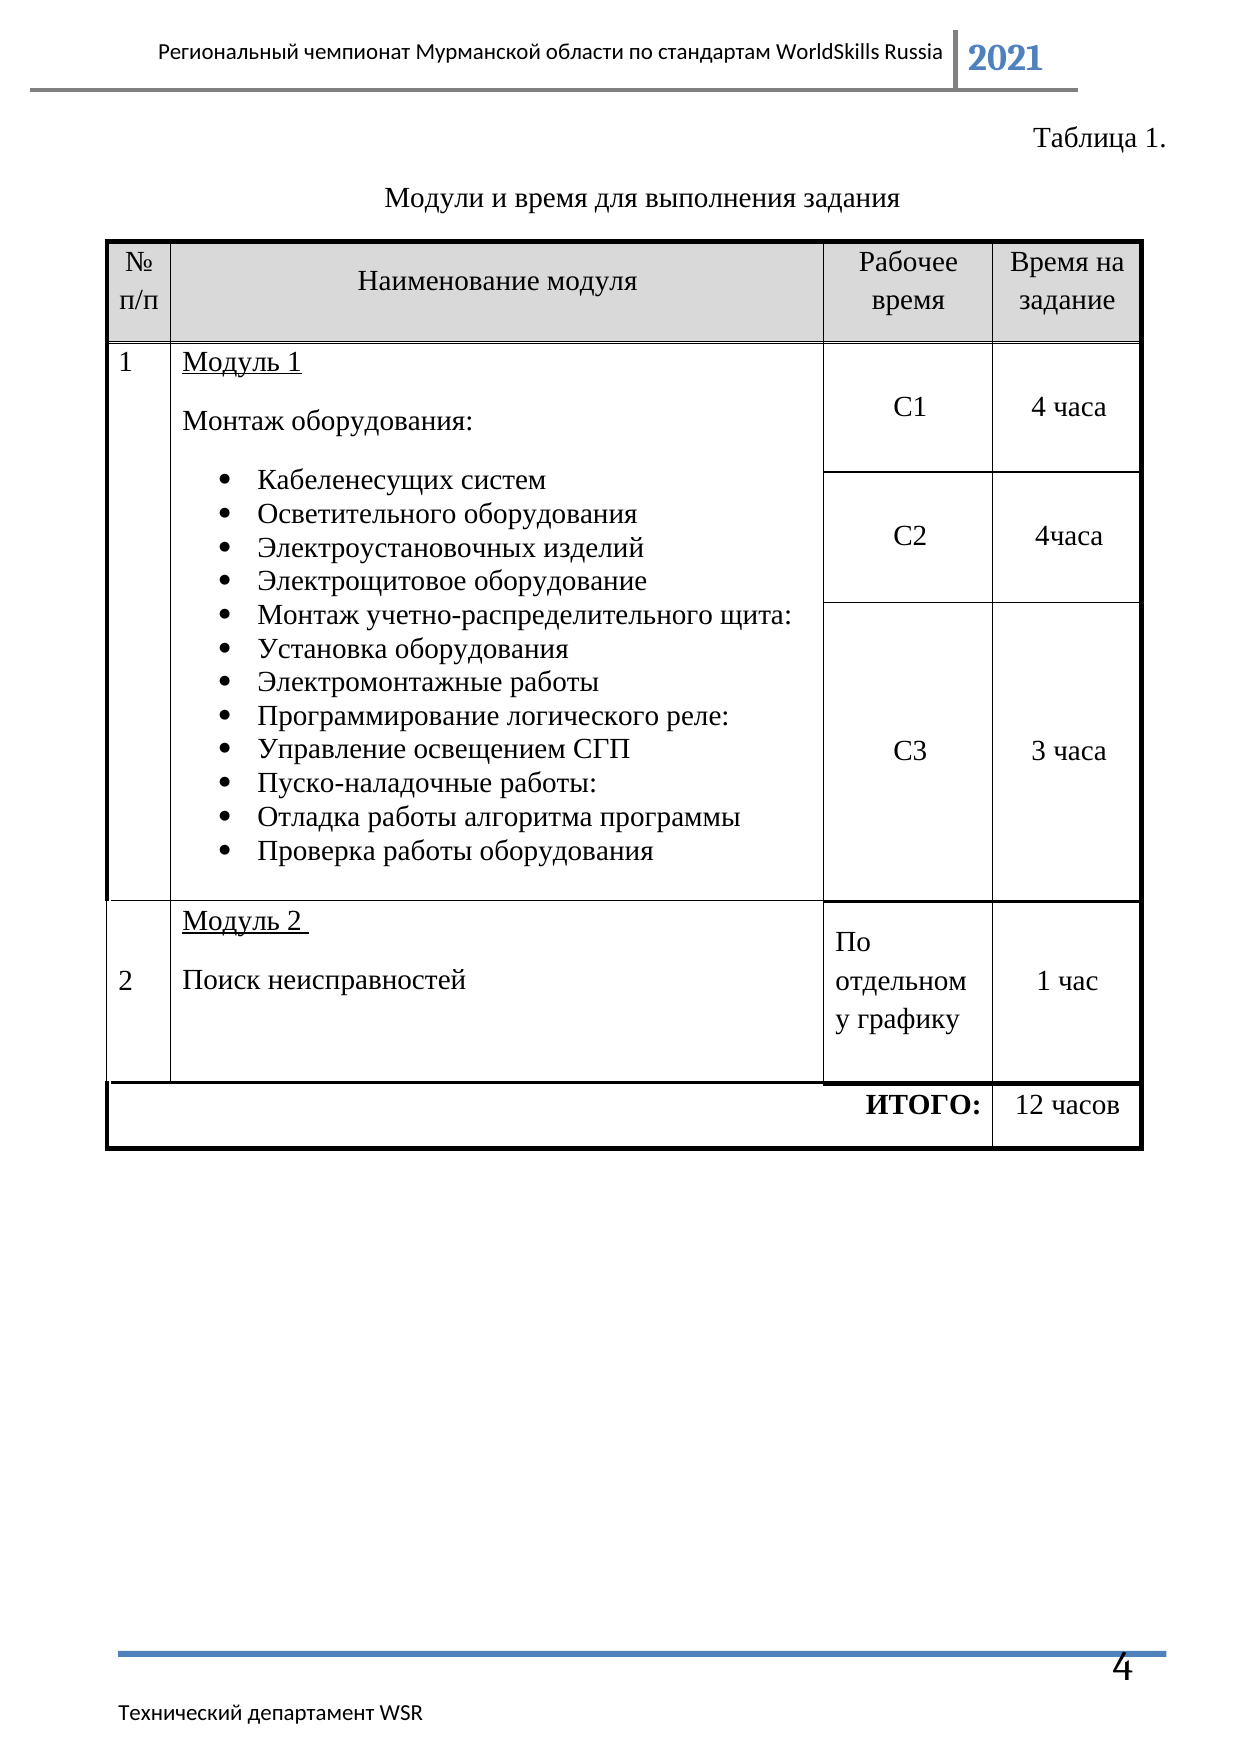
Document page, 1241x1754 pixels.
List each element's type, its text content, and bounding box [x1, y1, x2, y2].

table_cell 1 час [993, 903, 1139, 1081]
table_header Рабочее время [824, 244, 992, 341]
table_cell С1 [824, 344, 992, 471]
table_cell 1 [109, 344, 170, 900]
table_cell 12 часов [993, 1086, 1139, 1146]
table_cell Модуль 1 Монтаж оборудования: Кабеленесущих систем Осветительного оборудования Электроустановочных изделий Электрощитовое оборудование Монтаж учетно-распределительного щита: Установка оборудования Электромонтажные работы Программирование логического реле: Управление освещением СГП Пуско-наладочные работы: Отладка работы алгоритма программы Проверка работы оборудования [171, 344, 823, 900]
table_cell 3 часа [993, 603, 1139, 900]
text Модули и время для выполнения задания [118, 180, 1166, 213]
table_cell 2 [107, 900, 170, 1081]
text Таблица 1. [118, 120, 1166, 154]
table_cell Модуль 2 Поиск неисправностей [171, 901, 823, 1081]
table_cell С2 [824, 473, 992, 602]
table_cell 4часа [993, 473, 1139, 602]
table_header Наименование модуля [171, 244, 823, 341]
table_cell ИТОГО: [109, 1081, 992, 1146]
table_cell По отдельному графику [824, 903, 992, 1081]
table_cell С3 [824, 603, 992, 900]
table_header Время на задание [993, 244, 1139, 341]
table_cell 4 часа [993, 344, 1139, 471]
table_header № п/п [109, 244, 170, 341]
